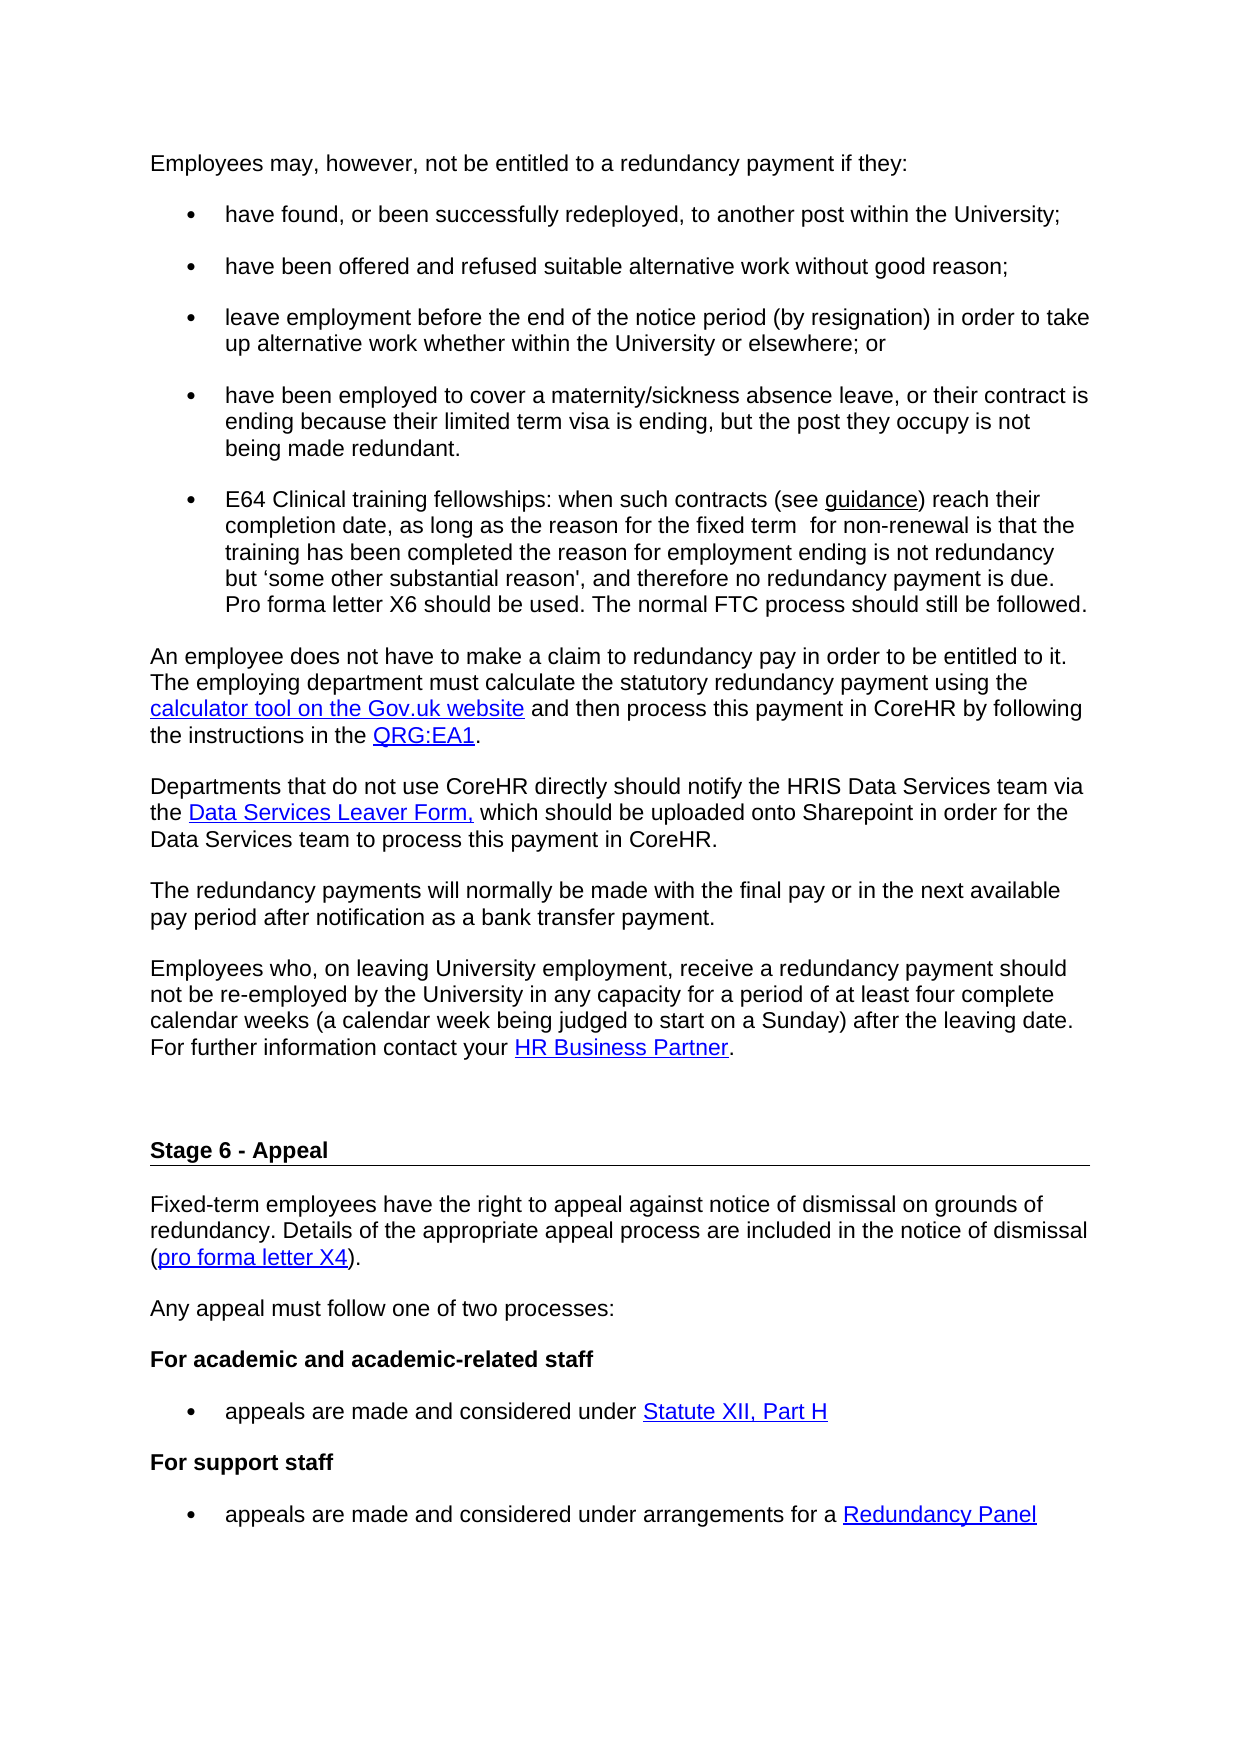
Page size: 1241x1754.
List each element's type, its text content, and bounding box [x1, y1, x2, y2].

text Fixed-term employees have the right to appeal against notice of dismissal on grounds of redundancy. Details of the appropriate appeal process are included in the notice of dismissal (pro forma letter X4). [150, 1191, 1090, 1270]
list appeals are made and considered under Statute XII, Part H [187, 1398, 1090, 1424]
text An employee does not have to make a claim to redundancy pay in order to be entitled to it. The employing department must calculate the statutory redundancy payment using the calculator tool on the Gov.uk website and then process this payment in CoreHR by following the instructions in the QRG:EA1. [150, 643, 1090, 748]
text The redundancy payments will normally be made with the final pay or in the next available pay period after notification as a bank transfer payment. [150, 877, 1090, 930]
list leave employment before the end of the notice period (by resignation) in order to take up alternative work whether within the University or elsewhere; or [187, 304, 1090, 357]
text For support staff [150, 1449, 1090, 1476]
list have been employed to cover a maternity/sickness absence leave, or their contract is ending because their limited term visa is ending, but the post they occupy is not being made redundant. [187, 382, 1090, 461]
text For academic and academic-related staff [150, 1346, 1090, 1373]
text Employees who, on leaving University employment, receive a redundancy payment should not be re-employed by the University in any capacity for a period of at least four complete calendar weeks (a calendar week being judged to start on a Sunday) after the leaving date. For further information contact your HR Business Partner. [150, 955, 1090, 1060]
text Employees may, however, not be entitled to a redundancy payment if they: [150, 150, 1090, 176]
list appeals are made and considered under arrangements for a Redundancy Panel [187, 1501, 1090, 1527]
text Any appeal must follow one of two processes: [150, 1295, 1090, 1321]
list have been offered and refused suitable alternative work without good reason; [187, 253, 1090, 279]
text Departments that do not use CoreHR directly should notify the HRIS Data Services team via the Data Services Leaver Form, which should be uploaded onto Sharepoint in order for the Data Services team to process this payment in CoreHR. [150, 773, 1090, 852]
list E64 Clinical training fellowships: when such contracts (see guidance) reach their completion date, as long as the reason for the fixed term for non-renewal is that the training has been completed the reason for employment ending is not redundancy but ‘some other substantial reason', and therefore no redundancy payment is due. Pro forma letter X6 should be used. The normal FTC process should still be followed. [187, 486, 1090, 618]
list have found, or been successfully redeployed, to another post within the University; [187, 201, 1090, 228]
text Stage 6 - Appeal [150, 1137, 1090, 1165]
